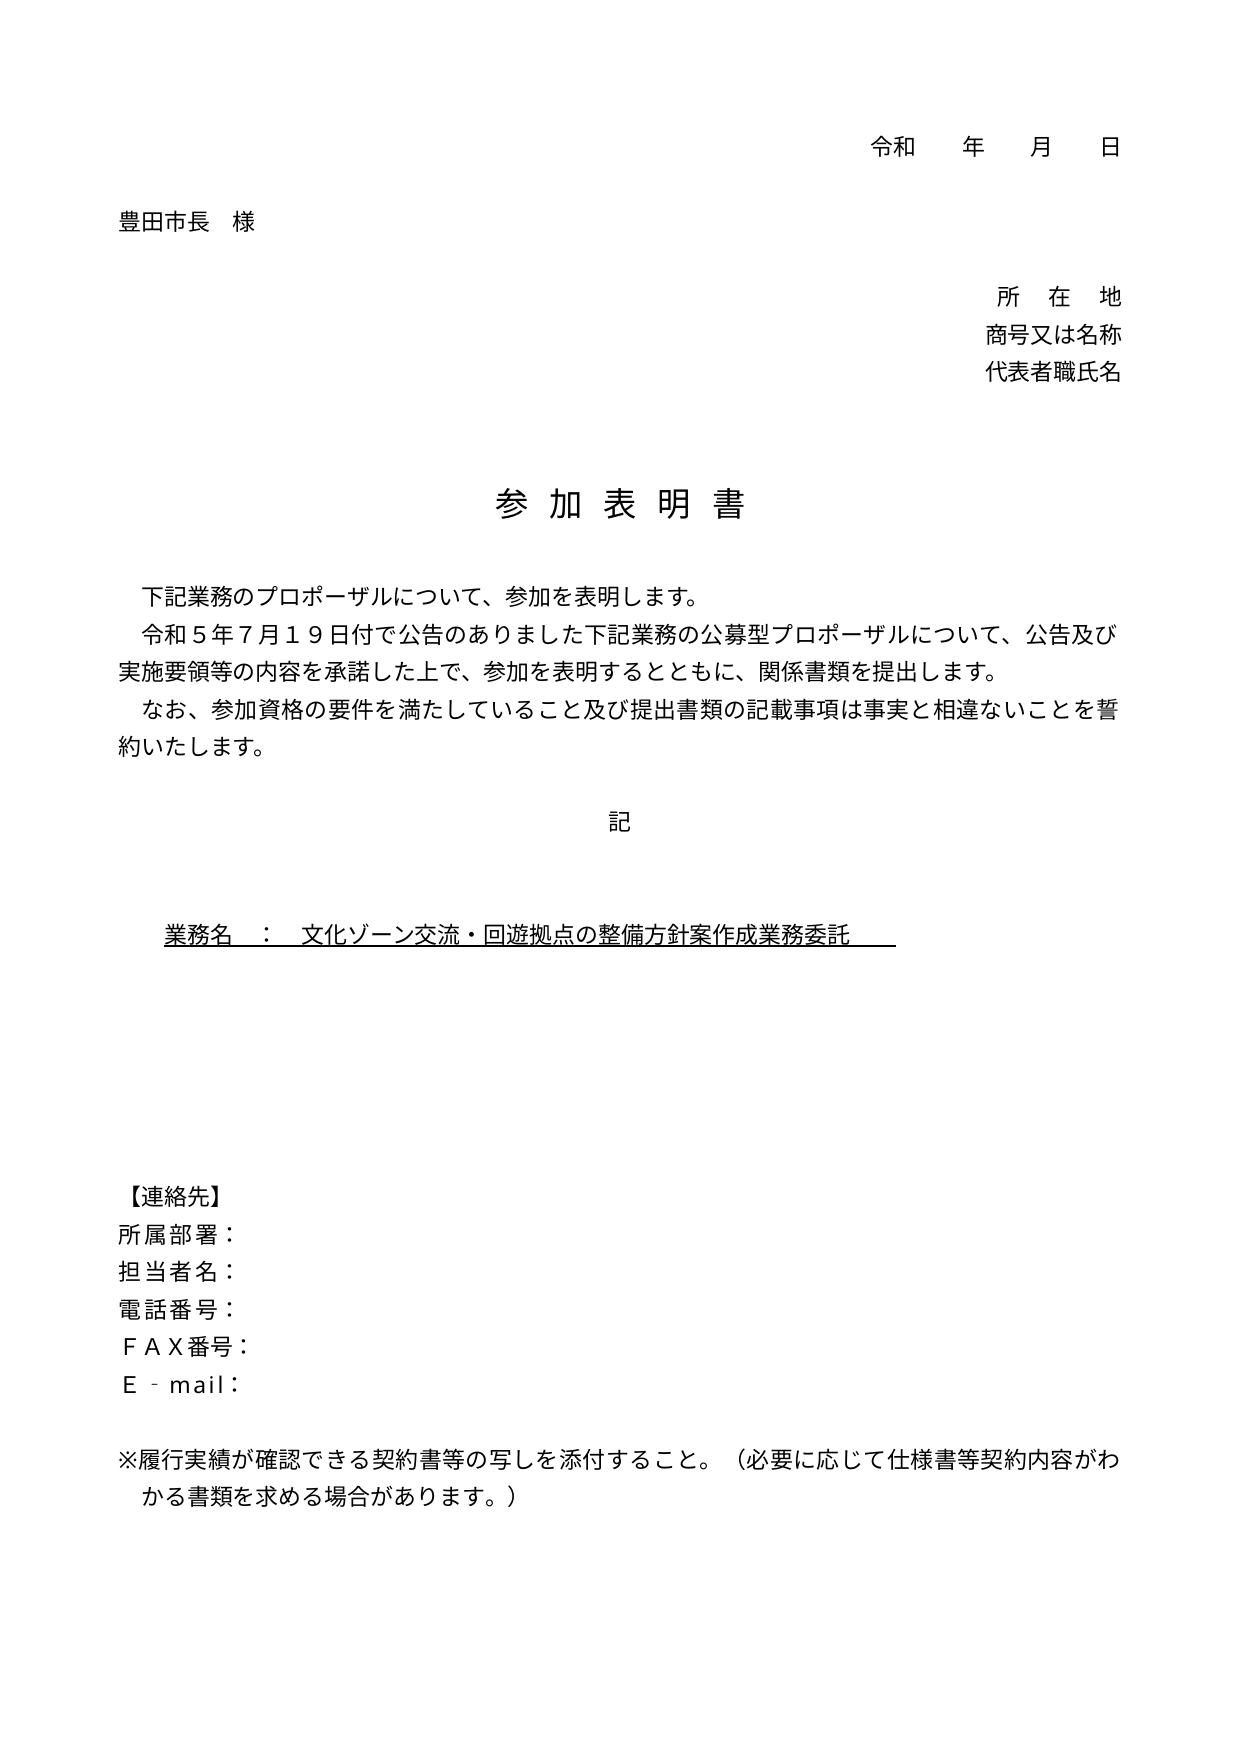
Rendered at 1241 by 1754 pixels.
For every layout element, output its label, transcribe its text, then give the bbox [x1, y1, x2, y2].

text 令和 年 月 日 [118, 127, 1122, 164]
text 電話番号： [118, 1289, 1122, 1327]
text ＦＡＸ番号： [118, 1327, 1122, 1364]
text 商号又は名称 [118, 314, 1122, 352]
text 所属部署： [118, 1214, 1122, 1252]
text 担当者名： [118, 1252, 1122, 1289]
text 参加表明書 [118, 464, 1122, 539]
text Ｅ‐mail： [118, 1364, 1122, 1402]
text 所 在 地 [118, 277, 1122, 314]
text 業務名 ： 文化ゾーン交流・回遊拠点の整備方針案作成業務委託 [118, 914, 1122, 952]
text 豊田市長 様 [118, 202, 1122, 239]
text 【連絡先】 [118, 1177, 1122, 1214]
text 令和５年７月１９日付で公告のありました下記業務の公募型プロポーザルについて、公告及び実施要領等の内容を承諾した上で、参加を表明するとともに、関係書類を提出します。 [118, 614, 1122, 689]
text 代表者職氏名 [118, 352, 1122, 389]
text 下記業務のプロポーザルについて、参加を表明します。 [118, 577, 1122, 614]
text なお、参加資格の要件を満たしていること及び提出書類の記載事項は事実と相違ないことを誓約いたします。 [118, 689, 1122, 764]
text 記 [118, 802, 1122, 839]
text ※履行実績が確認できる契約書等の写しを添付すること。（必要に応じて仕様書等契約内容がわかる書類を求める場合があります。） [118, 1439, 1122, 1514]
